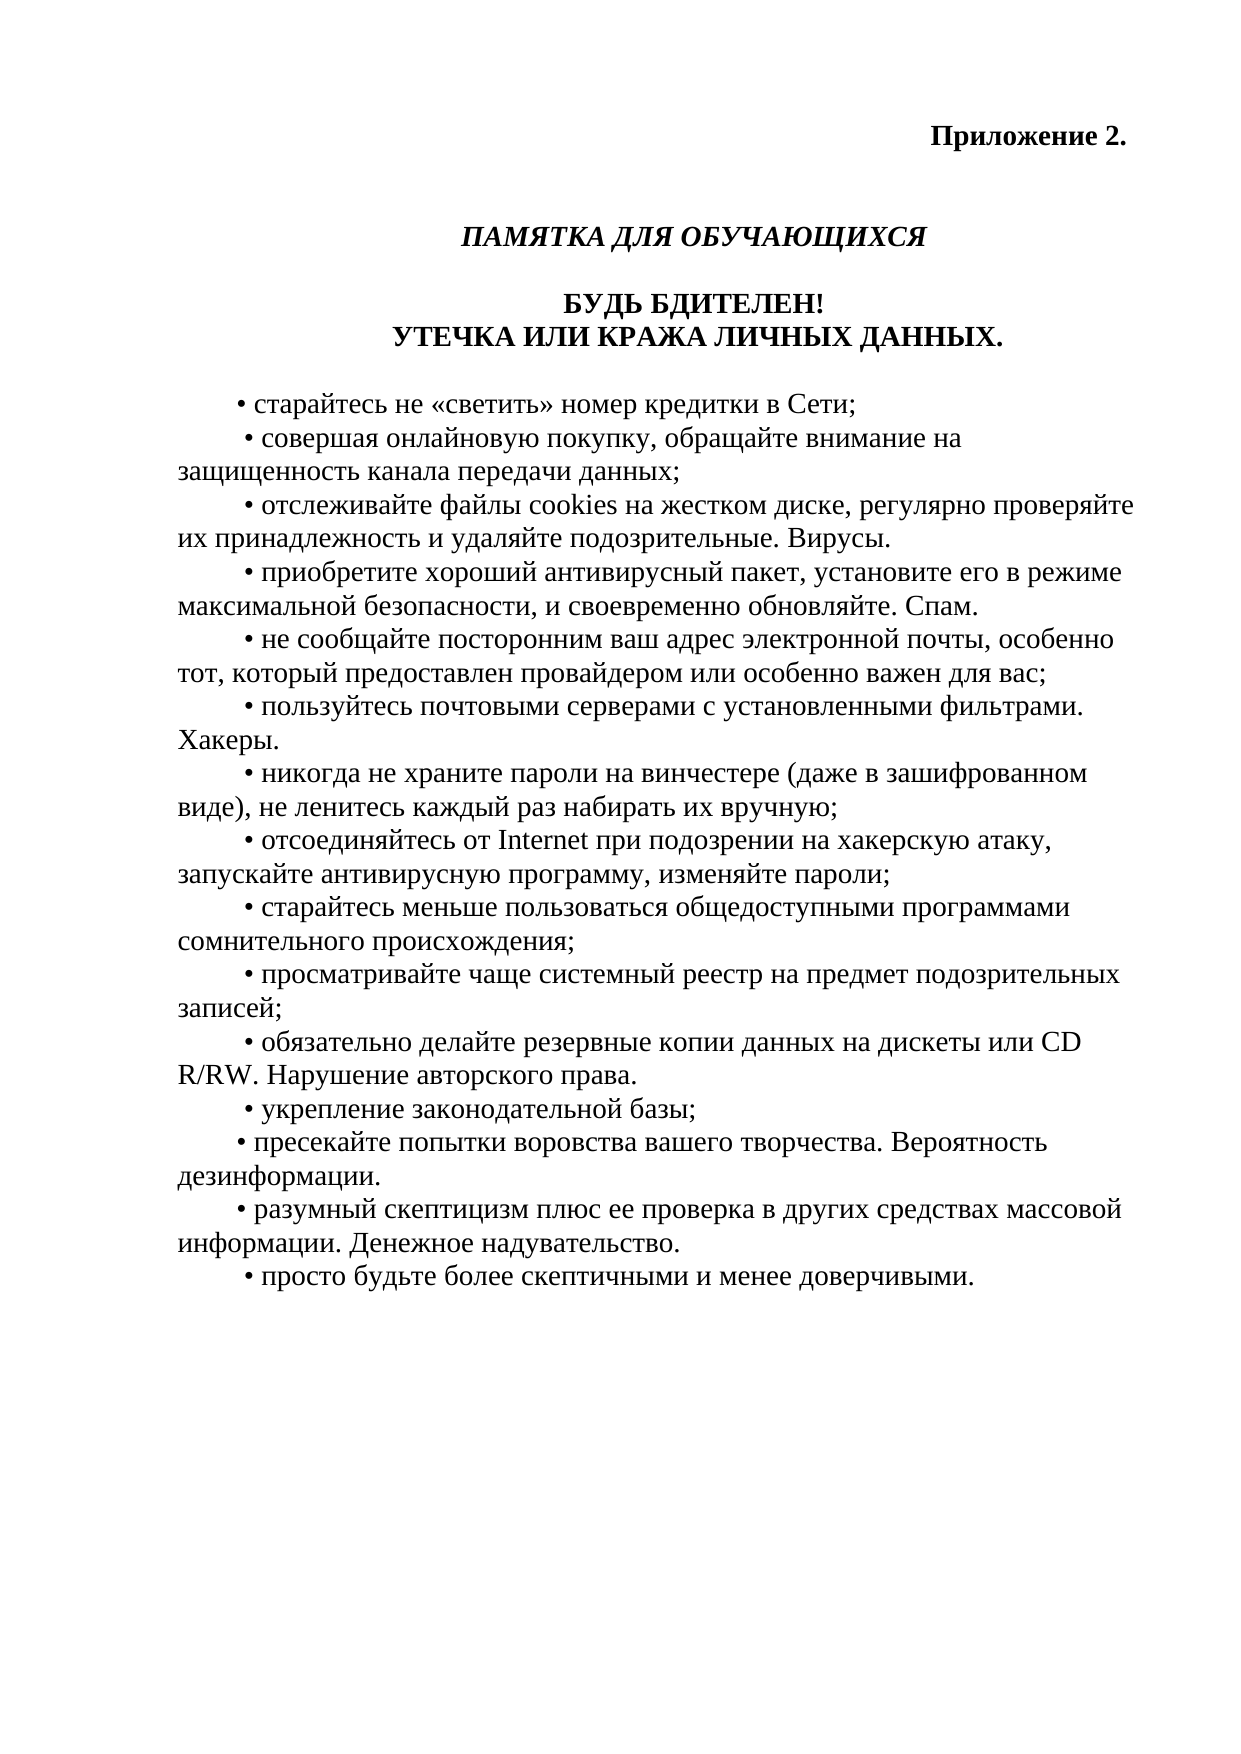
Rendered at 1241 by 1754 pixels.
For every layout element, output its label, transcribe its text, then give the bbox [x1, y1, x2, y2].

text • приобретите хороший антивирусный пакет, установите его в режиме максимальной безопасности, и своевременно обновляйте. Спам. [177, 554, 1152, 621]
text • просто будьте более скептичными и менее доверчивыми. [177, 1258, 1152, 1292]
text • никогда не храните пароли на винчестере (даже в зашифрованном виде), не ленитесь каждый раз набирать их вручную; [177, 755, 1152, 822]
text ПАМЯТКА ДЛЯ ОБУЧАЮЩИХСЯ [177, 219, 1152, 252]
text • отслеживайте файлы cookies на жестком диске, регулярно проверяйте их принадлежность и удаляйте подозрительные. Вирусы. [177, 487, 1152, 554]
text • старайтесь меньше пользоваться общедоступными программами сомнительного происхождения; [177, 889, 1152, 957]
text Приложение 2. [177, 118, 1152, 152]
text • отсоединяйтесь от Internet при подозрении на хакерскую атаку, запускайте антивирусную программу, изменяйте пароли; [177, 822, 1152, 889]
text • старайтесь не «светить» номер кредитки в Сети; [177, 386, 1152, 420]
text УТЕЧКА ИЛИ КРАЖА ЛИЧНЫХ ДАННЫХ. [177, 319, 1152, 353]
text • совершая онлайновую покупку, обращайте внимание на защищенность канала передачи данных; [177, 420, 1152, 487]
text • разумный скептицизм плюс ее проверка в других средствах массовой информации. Денежное надувательство. [177, 1191, 1152, 1258]
text • укрепление законодательной базы; [177, 1091, 1152, 1124]
text • обязательно делайте резервные копии данных на дискеты или CD R/RW. Нарушение авторского права. [177, 1024, 1152, 1091]
text • пресекайте попытки воровства вашего творчества. Вероятность дезинформации. [177, 1124, 1152, 1191]
text • не сообщайте посторонним ваш адрес электронной почты, особенно тот, который предоставлен провайдером или особенно важен для вас; [177, 621, 1152, 688]
text • просматривайте чаще системный реестр на предмет подозрительных записей; [177, 957, 1152, 1024]
text • пользуйтесь почтовыми серверами с установленными фильтрами. Хакеры. [177, 688, 1152, 755]
text БУДЬ БДИТЕЛЕН! [177, 286, 1152, 319]
